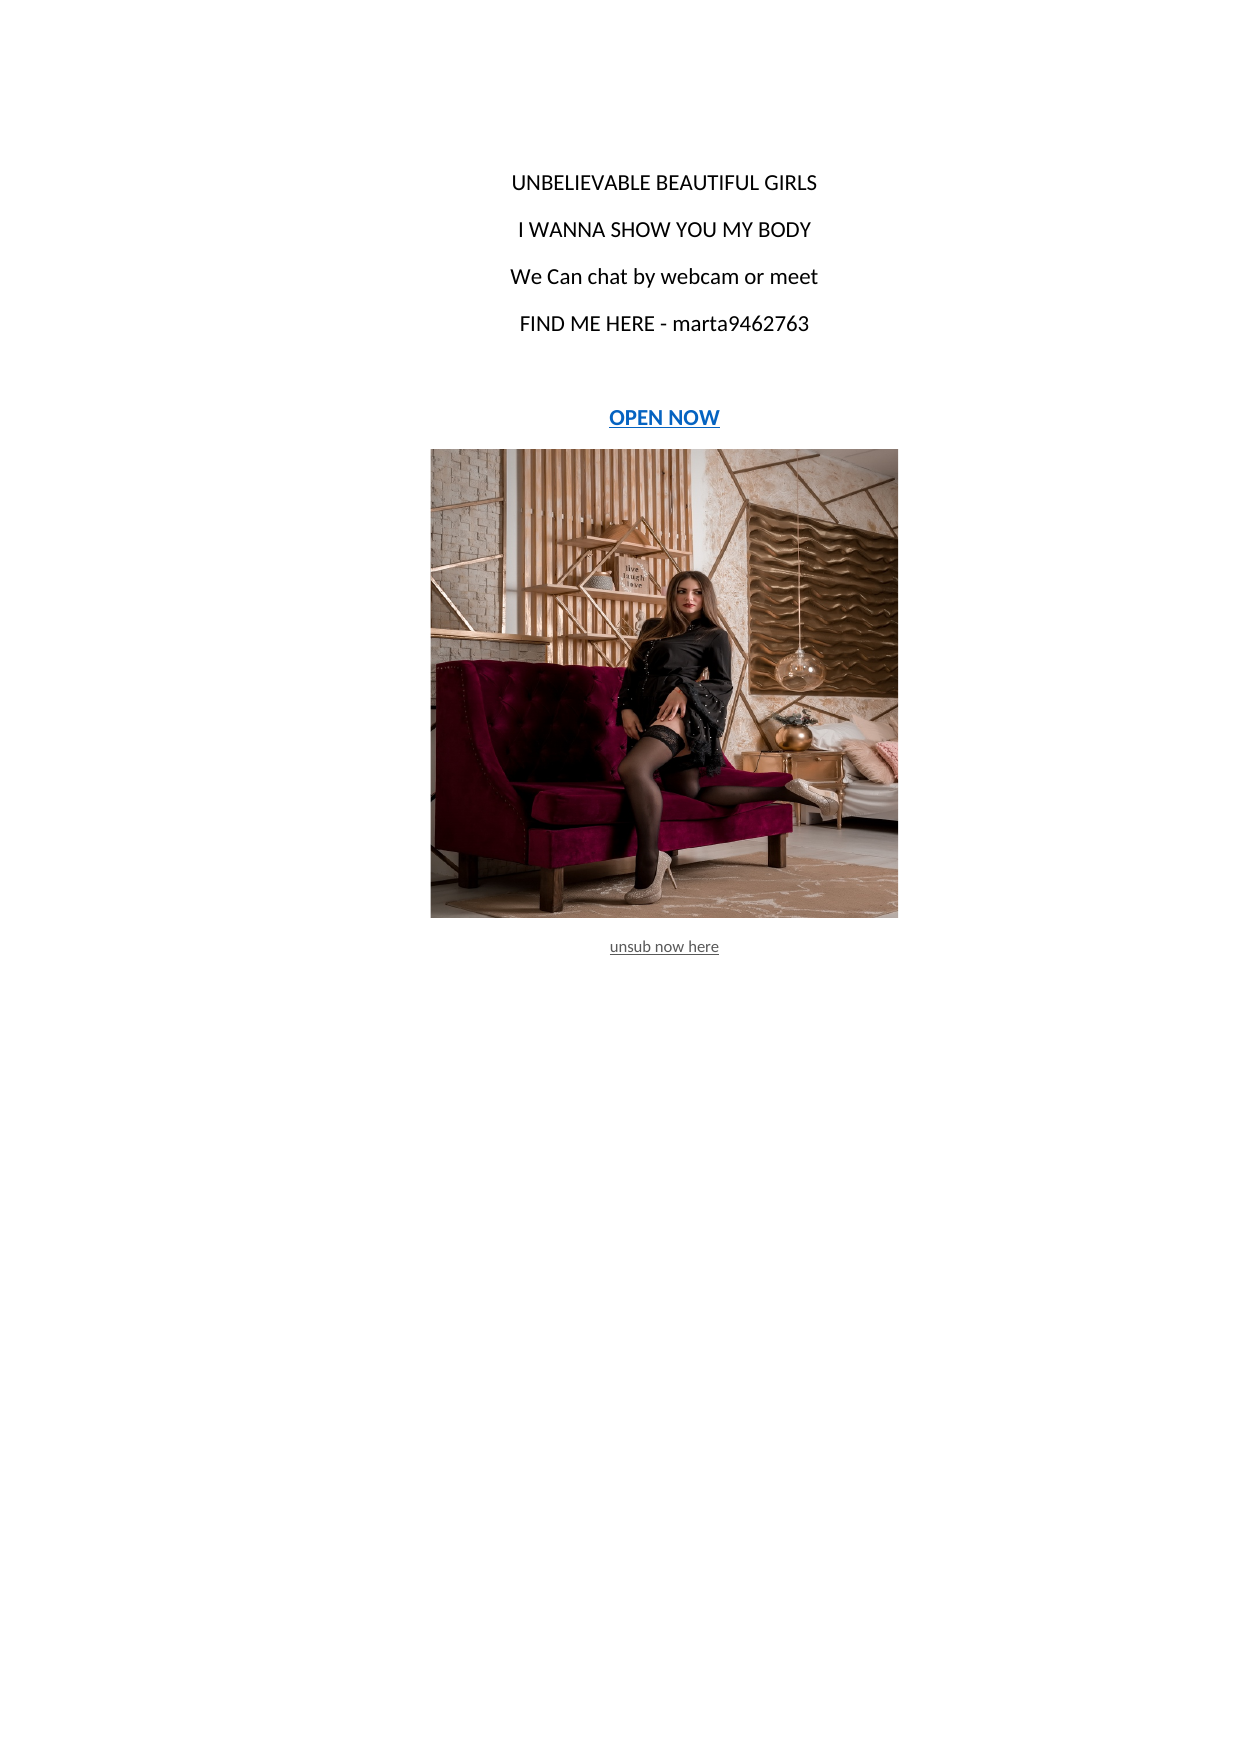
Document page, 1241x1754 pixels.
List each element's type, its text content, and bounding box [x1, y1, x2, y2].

text unsub now here [177, 936, 1152, 957]
text UNBELIEVABLE BEAUTIFUL GIRLS [177, 168, 1152, 197]
text We Can chat by webcam or meet [177, 262, 1152, 290]
picture [430, 449, 899, 918]
text OPEN NOW [177, 403, 1152, 431]
text I WANNA SHOW YOU MY BODY [177, 215, 1152, 243]
text FIND ME HERE - marta9462763 [177, 309, 1152, 337]
